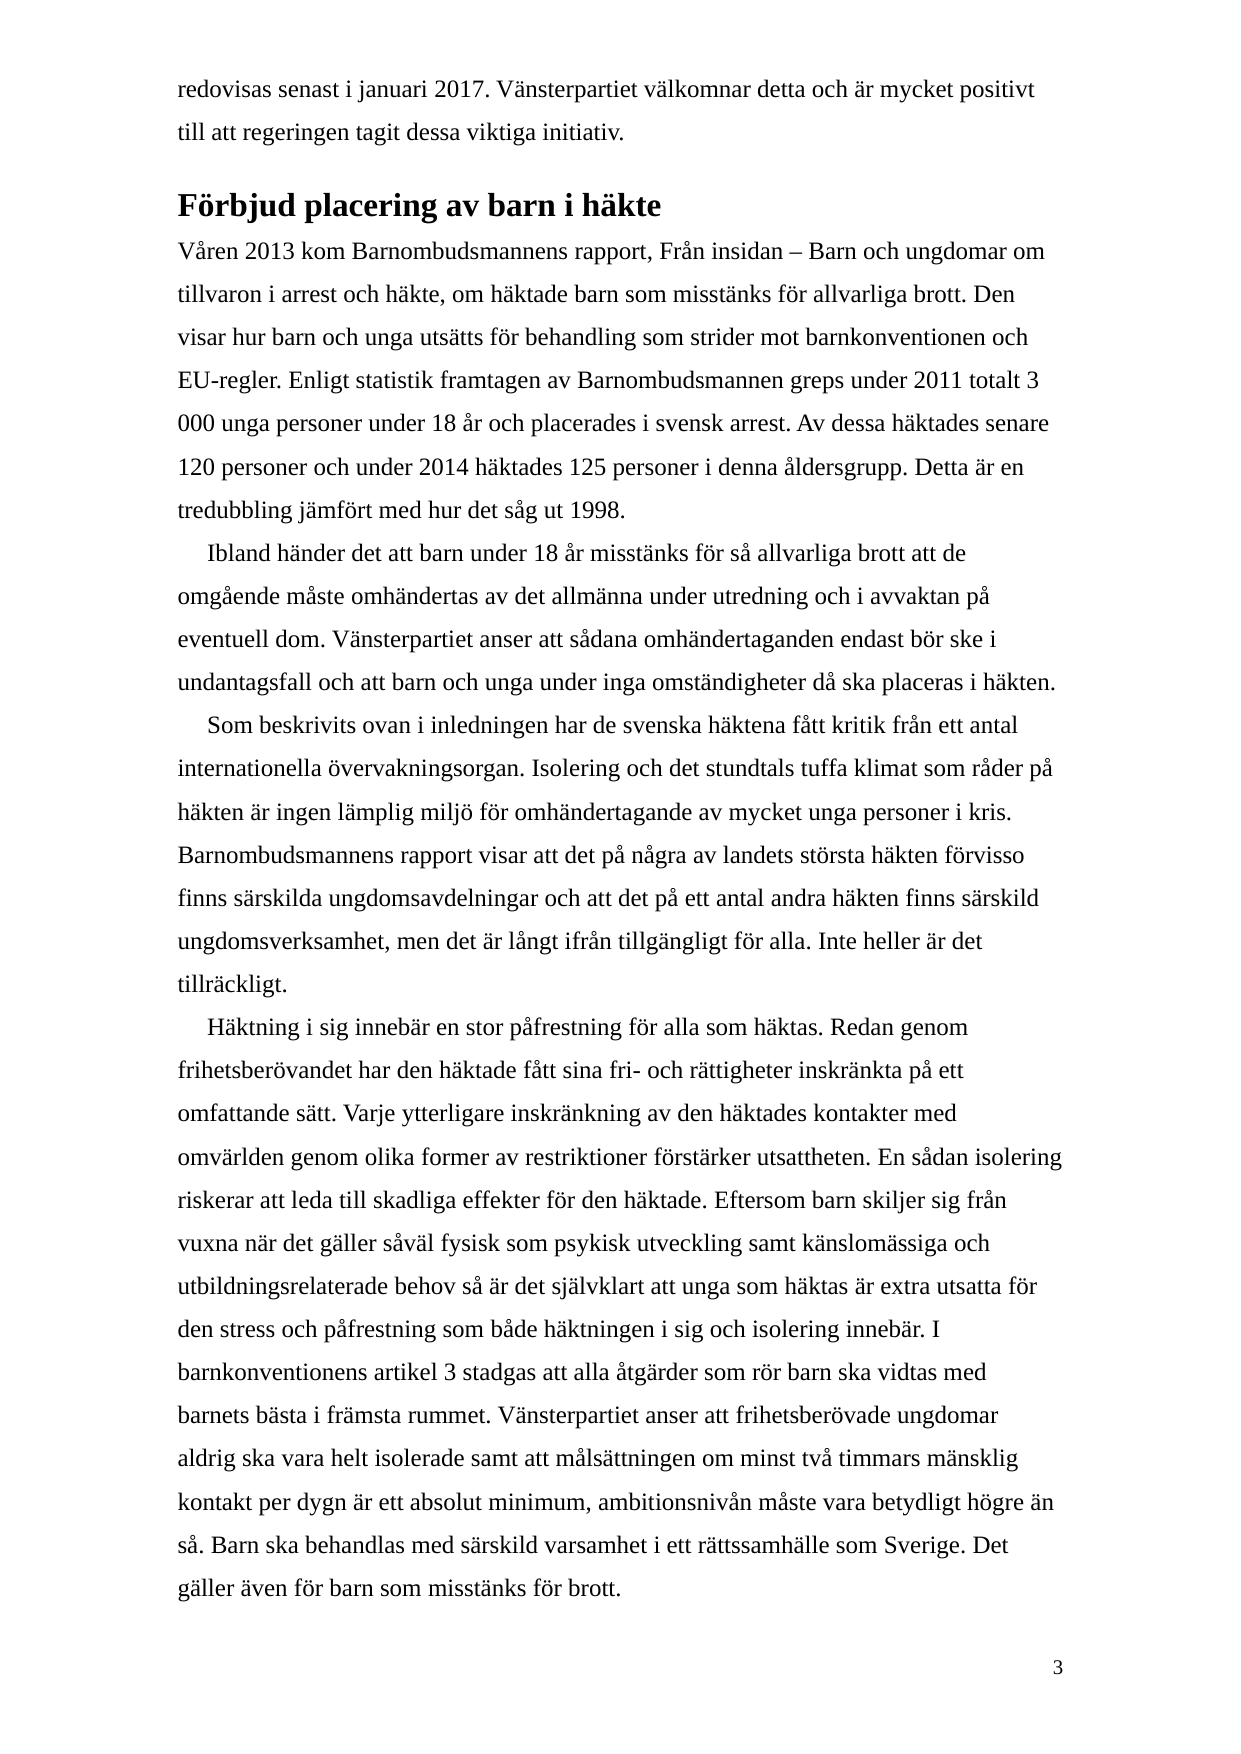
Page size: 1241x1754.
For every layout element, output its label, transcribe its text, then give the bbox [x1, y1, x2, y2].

text Våren 2013 kom Barnombudsmannens rapport, Från insidan – Barn och ungdomar om tillvaron i arrest och häkte, om häktade barn som misstänks för allvarliga brott. Den visar hur barn och unga utsätts för behandling som strider mot barnkonventionen och EU-regler. Enligt statistik framtagen av Barnombudsmannen greps under 2011 totalt 3 000 unga personer under 18 år och placerades i svensk arrest. Av dessa häktades senare 120 personer och under 2014 häktades 125 personer i denna åldersgrupp. Detta är en tredubbling jämfört med hur det såg ut 1998. [177, 236, 1063, 523]
subtitle Förbjud placering av barn i häkte [177, 185, 1063, 223]
text Som beskrivits ovan i inledningen har de svenska häktena fått kritik från ett antal internationella övervakningsorgan. Isolering och det stundtals tuffa klimat som råder på häkten är ingen lämplig miljö för omhändertagande av mycket unga personer i kris. Barnombudsmannens rapport visar att det på några av landets största häkten förvisso finns särskilda ungdomsavdelningar och att det på ett antal andra häkten finns särskild ungdomsverksamhet, men det är långt ifrån tillgängligt för alla. Inte heller är det tillräckligt. [177, 710, 1063, 998]
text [177, 74, 1063, 146]
text Häktning i sig innebär en stor påfrestning för alla som häktas. Redan genom frihetsberövandet har den häktade fått sina fri- och rättigheter inskränkta på ett omfattande sätt. Varje ytterligare inskränkning av den häktades kontakter med omvärlden genom olika former av restriktioner förstärker utsattheten. En sådan isolering riskerar att leda till skadliga effekter för den häktade. Eftersom barn skiljer sig från vuxna när det gäller såväl fysisk som psykisk utveckling samt känslomässiga och utbildningsrelaterade behov så är det självklart att unga som häktas är extra utsatta för den stress och påfrestning som både häktningen i sig och isolering innebär. I barnkonventionens artikel 3 stadgas att alla åtgärder som rör barn ska vidtas med barnets bästa i främsta rummet. Vänsterpartiet anser att frihetsberövade ungdomar aldrig ska vara helt isolerade samt att målsättningen om minst två timmars mänsklig kontakt per dygn är ett absolut minimum, ambitionsnivån måste vara betydligt högre än så. Barn ska behandlas med särskild varsamhet i ett rättssamhälle som Sverige. Det gäller även för barn som misstänks för brott. [177, 1012, 1063, 1602]
text Ibland händer det att barn under 18 år misstänks för så allvarliga brott att de omgående måste omhändertas av det allmänna under utredning och i avvaktan på eventuell dom. Vänsterpartiet anser att sådana omhändertaganden endast bör ske i undantagsfall och att barn och unga under inga omständigheter då ska placeras i häkten. [177, 538, 1063, 696]
